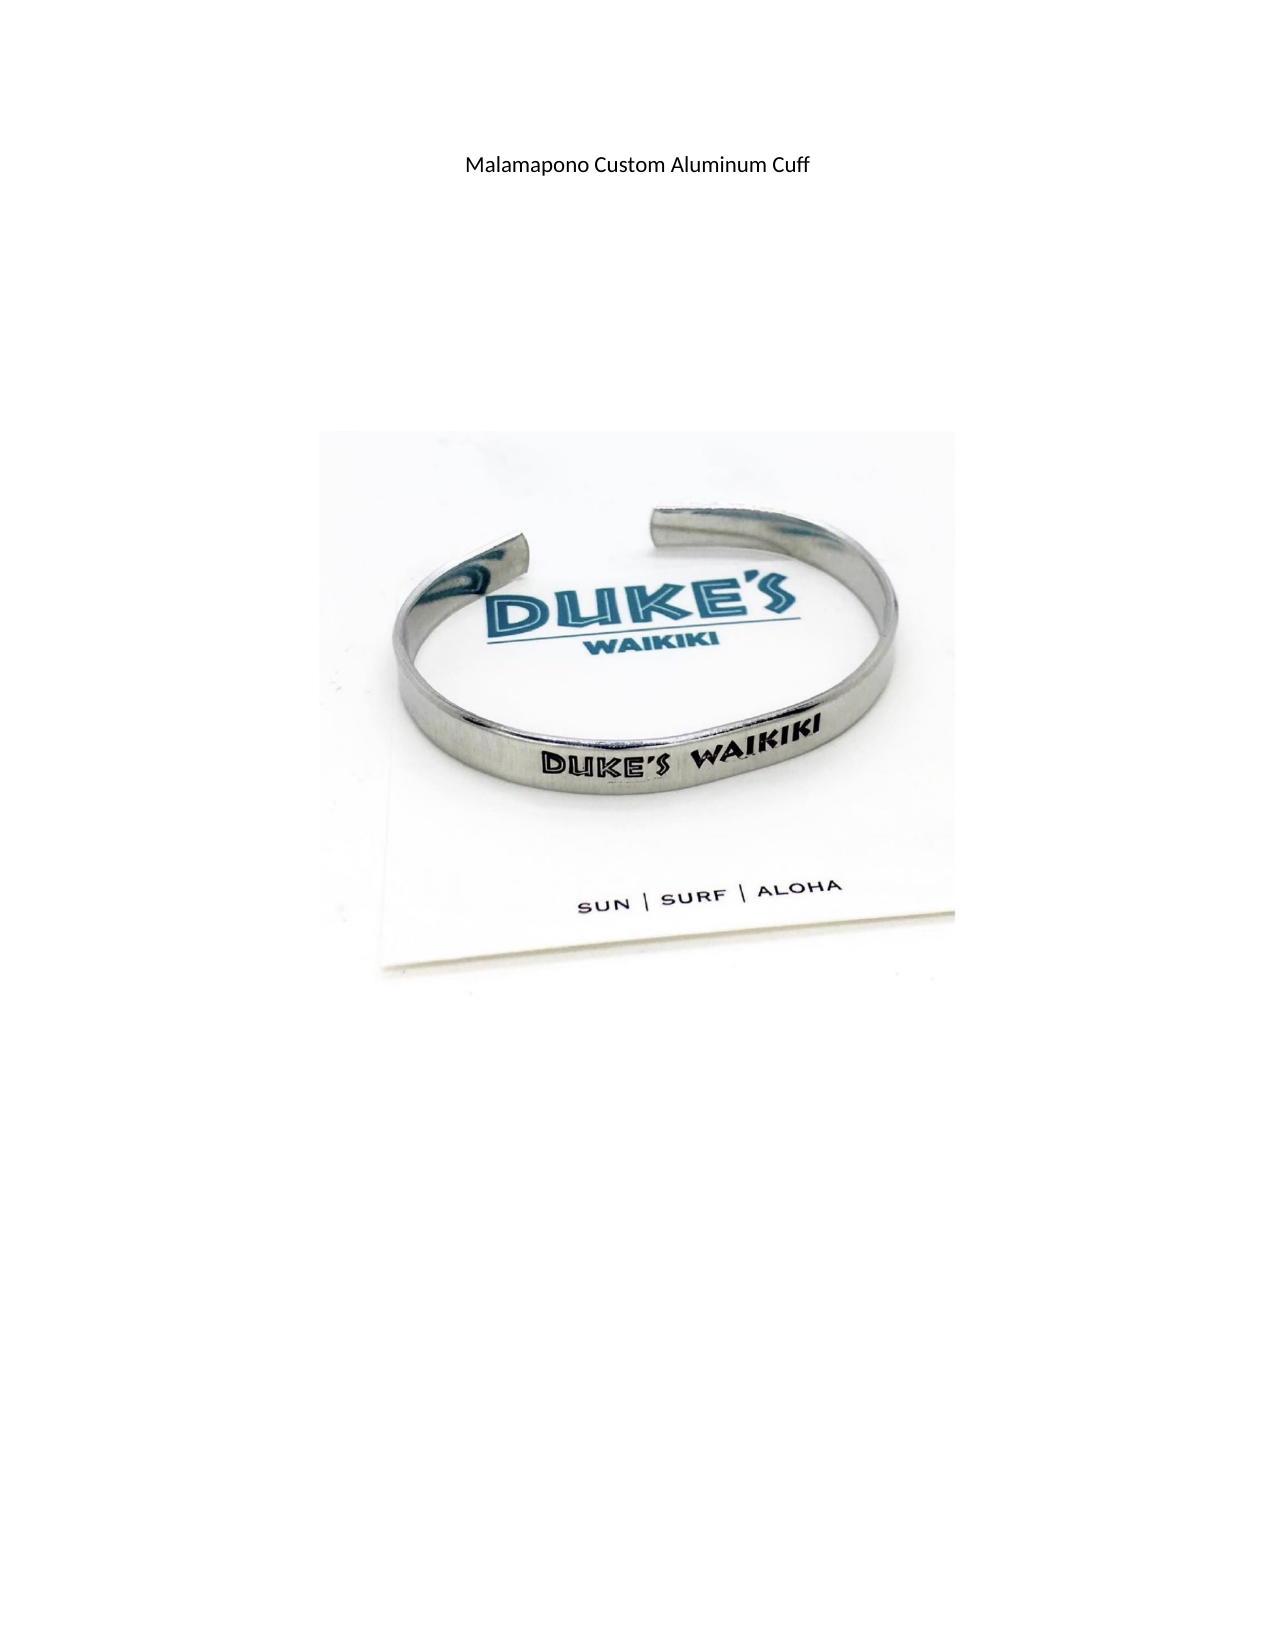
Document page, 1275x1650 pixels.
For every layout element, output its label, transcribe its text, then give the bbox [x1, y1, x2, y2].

text Malamapono Custom Aluminum Cuff [150, 150, 1125, 178]
picture [319, 431, 956, 997]
